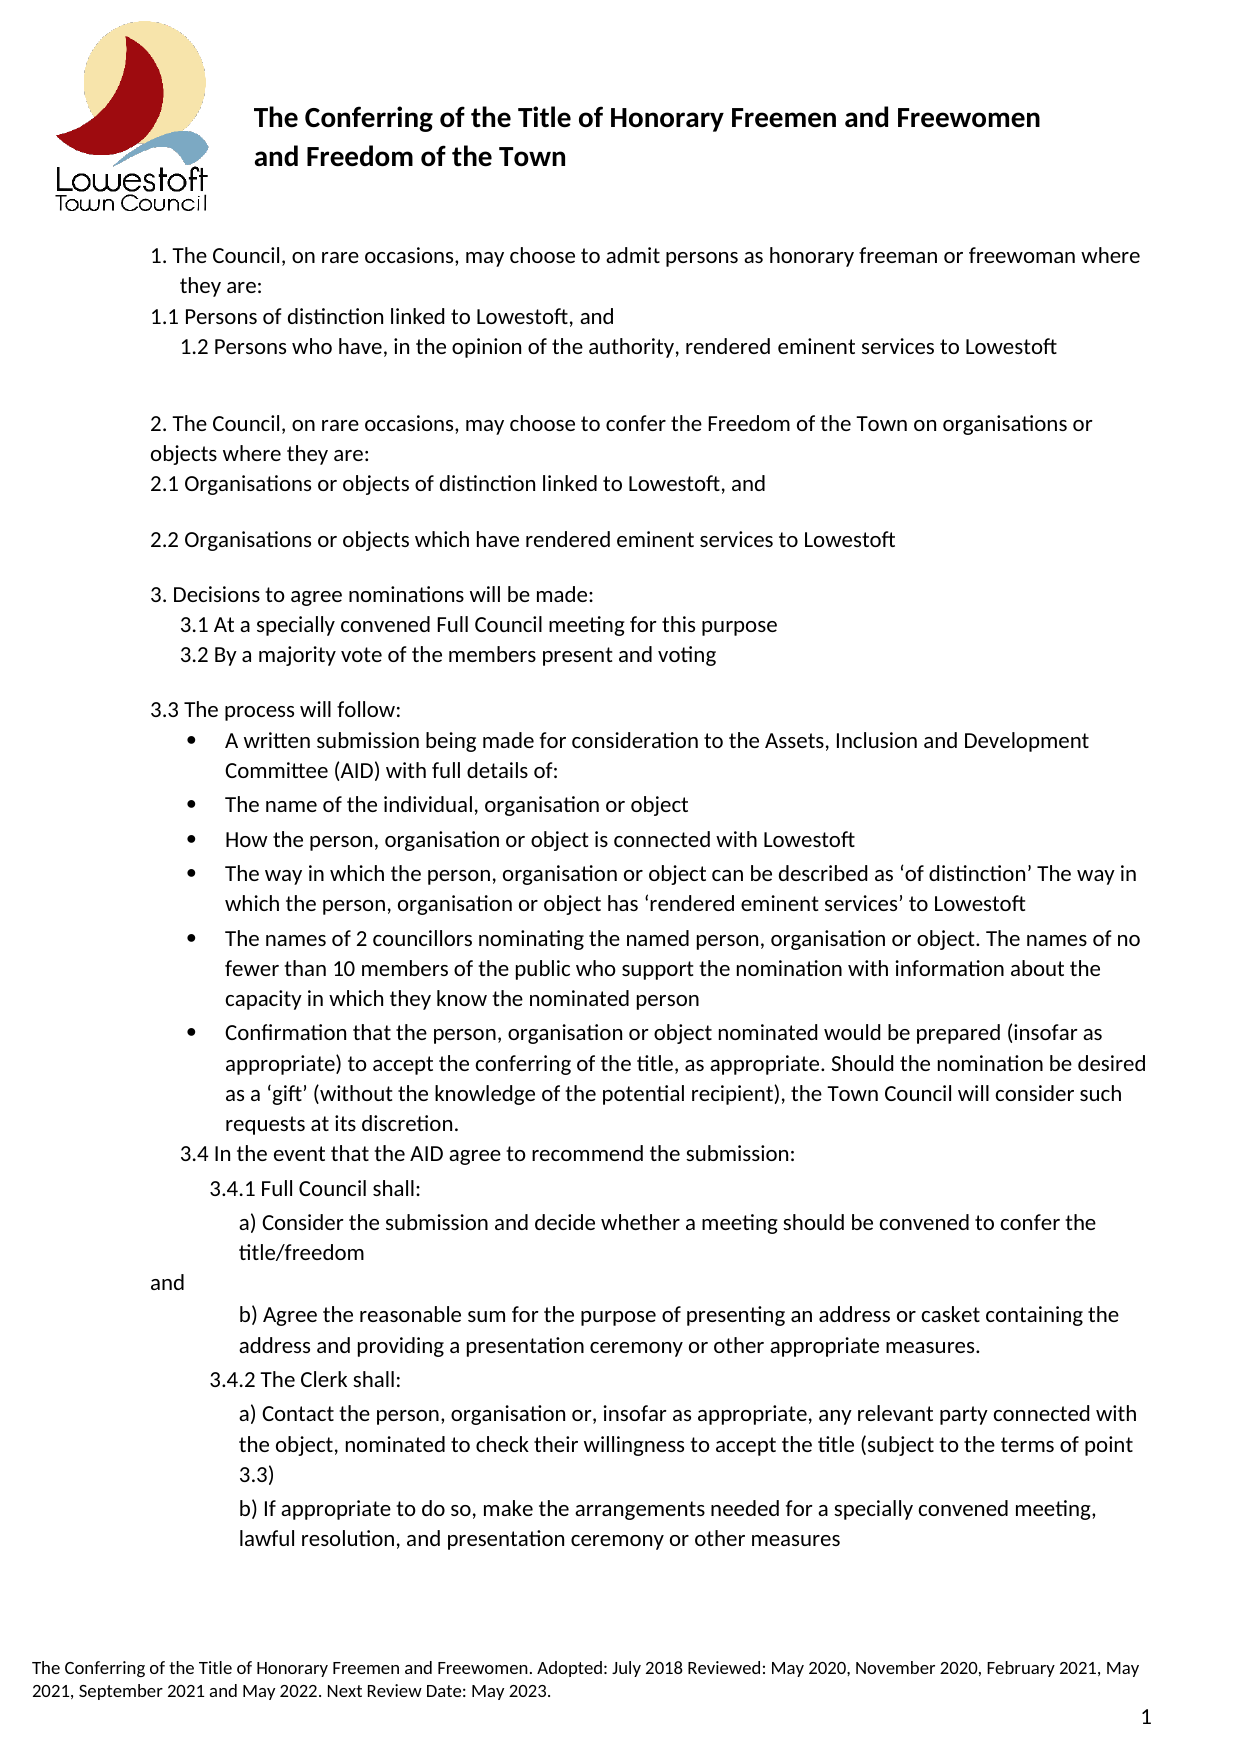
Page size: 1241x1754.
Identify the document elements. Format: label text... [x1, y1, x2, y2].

subtitle 3. Decisions to agree nominations will be made: [150, 580, 1152, 608]
subtitle 3.2 By a majority vote of the members present and voting [179, 640, 1152, 668]
subtitle b) If appropriate to do so, make the arrangements needed for a specially convened meeting, lawful resolution, and presentation ceremony or other measures [239, 1494, 1152, 1553]
subtitle The way in which the person, organisation or object can be described as ‘of distinction’ The way in which the person, organisation or object has ‘rendered eminent services’ to Lowestoft [187, 859, 1152, 917]
subtitle 3.4.1 Full Council shall: [209, 1174, 1152, 1202]
subtitle 1.2 Persons who have, in the opinion of the authority, rendered eminent services to Lowestoft [179, 332, 1152, 360]
subtitle 3.1 At a specially convened Full Council meeting for this purpose [179, 610, 1152, 638]
subtitle The names of 2 councillors nominating the named person, organisation or object. The names of no fewer than 10 members of the public who support the nomination with information about the capacity in which they know the nominated person [187, 924, 1152, 1012]
subtitle 3.4.2 The Clerk shall: [209, 1365, 1152, 1393]
picture [51, 16, 211, 215]
text and [150, 1268, 1152, 1296]
subtitle A written submission being made for consideration to the Assets, Inclusion and Development Committee (AID) with full details of: [187, 726, 1152, 784]
text 2.1 Organisations or objects of distinction linked to Lowestoft, and [150, 469, 1152, 497]
text 2. The Council, on rare occasions, may choose to confer the Freedom of the Town on organisations or objects where they are: [150, 409, 1152, 467]
subtitle 1. The Council, on rare occasions, may choose to admit persons as honorary freeman or freewoman where they are: [150, 100, 1152, 299]
subtitle Confirmation that the person, organisation or object nominated would be prepared (insofar as appropriate) to accept the conferring of the title, as appropriate. Should the nomination be desired as a ‘gift’ (without the knowledge of the potential recipient), the Town Council will consider such requests at its discretion. [187, 1018, 1152, 1137]
subtitle b) Agree the reasonable sum for the purpose of presenting an address or casket containing the address and providing a presentation ceremony or other appropriate measures. [239, 1301, 1152, 1359]
subtitle a) Consider the submission and decide whether a meeting should be convened to confer the title/freedom [239, 1208, 1152, 1266]
subtitle How the person, organisation or object is connected with Lowestoft [187, 825, 1152, 853]
subtitle 2.2 Organisations or objects which have rendered eminent services to Lowestoft [150, 525, 1152, 553]
subtitle 3.4 In the event that the AID agree to recommend the submission: [179, 1139, 1152, 1167]
subtitle 3.3 The process will follow: [150, 696, 1152, 723]
subtitle The name of the individual, organisation or object [187, 790, 1152, 818]
subtitle a) Contact the person, organisation or, insofar as appropriate, any relevant party connected with the object, nominated to check their willingness to accept the title (subject to the terms of point 3.3) [239, 1399, 1152, 1488]
subtitle 1.1 Persons of distinction linked to Lowestoft, and [150, 302, 1152, 330]
